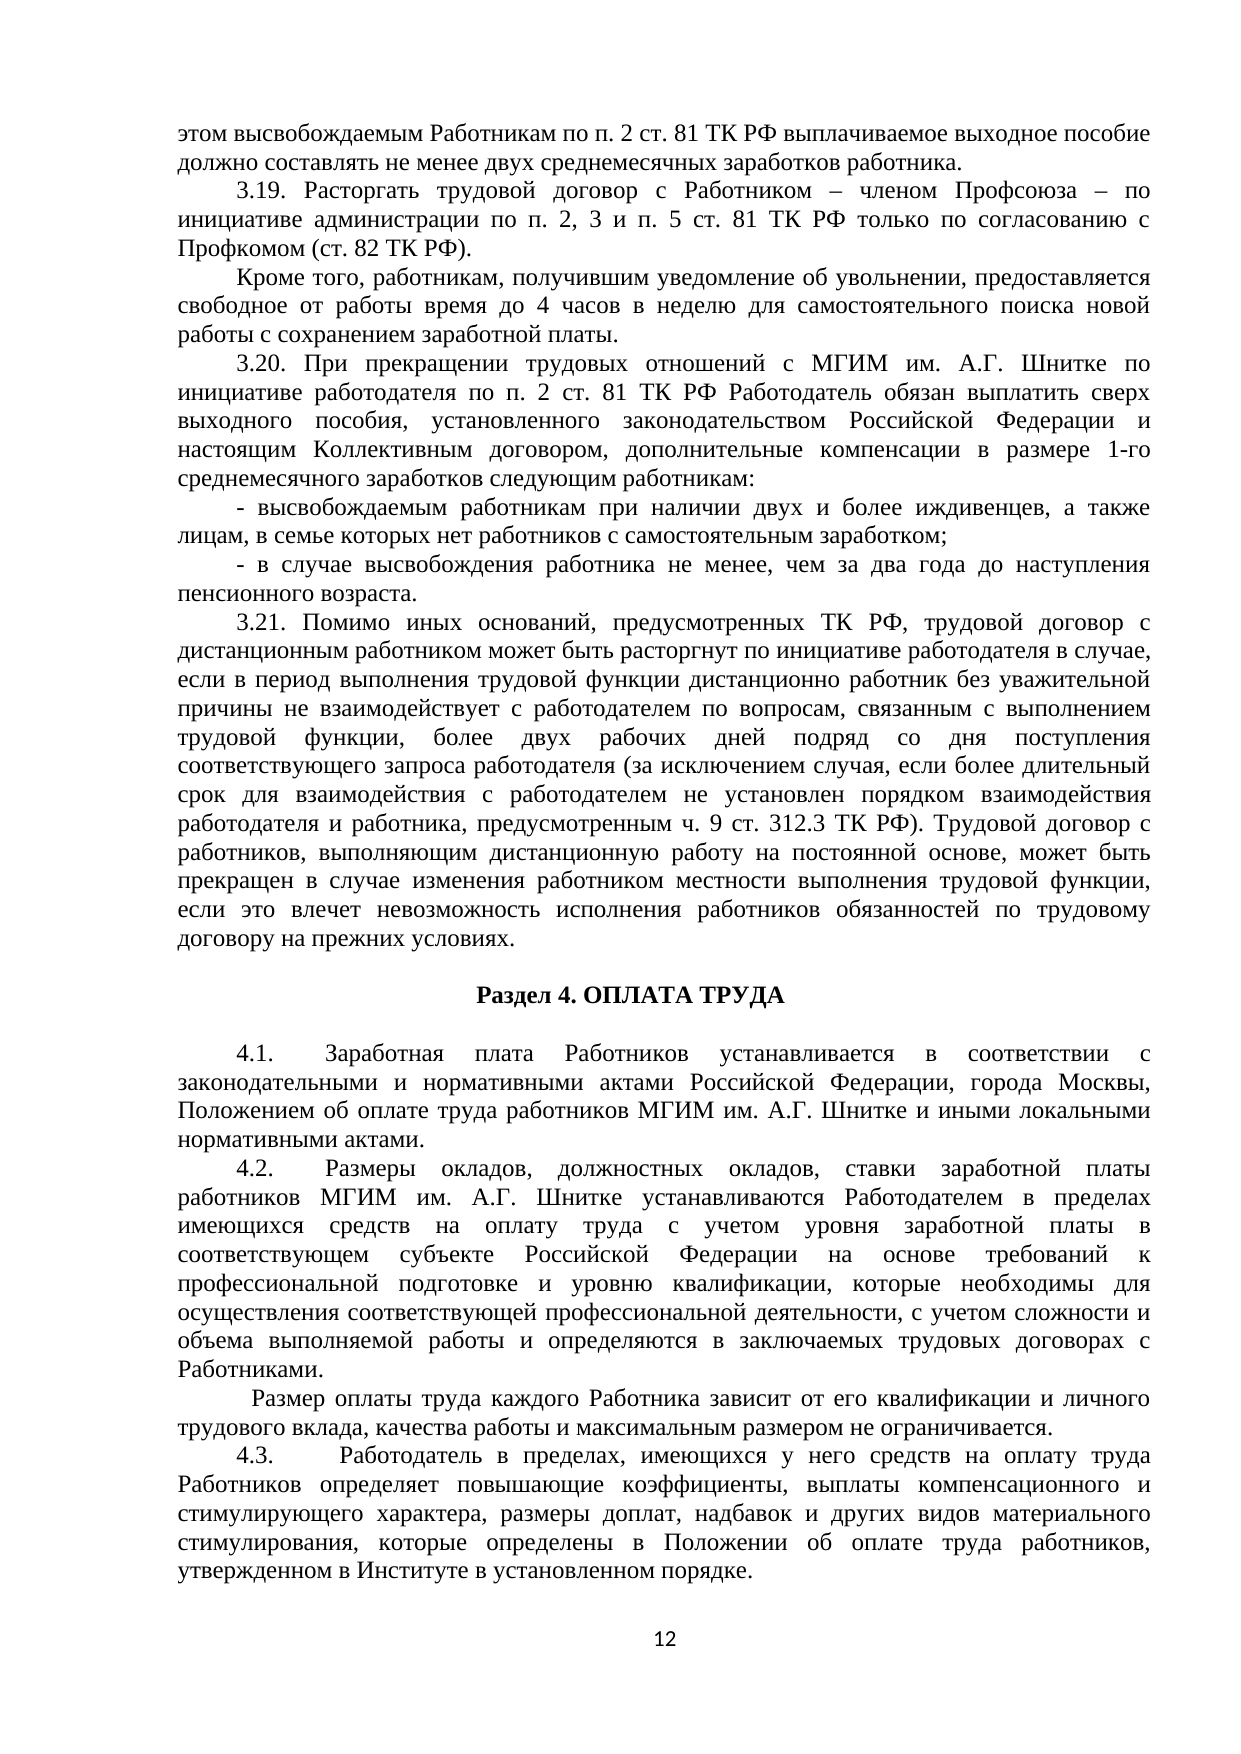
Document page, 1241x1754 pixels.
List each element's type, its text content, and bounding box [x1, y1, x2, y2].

text Кроме того, работникам, получившим уведомление об увольнении, предоставляется свободное от работы время до 4 часов в неделю для самостоятельного поиска новой работы с сохранением заработной платы. [177, 262, 1152, 348]
text - в случае высвобождения работника не менее, чем за два года до наступления пенсионного возраста. [177, 549, 1152, 607]
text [177, 118, 1152, 176]
text 4.1. Заработная плата Работников устанавливается в соответствии с законодательными и нормативными актами Российской Федерации, города Москвы, Положением об оплате труда работников МГИМ им. А.Г. Шнитке и иными локальными нормативными актами. [177, 1038, 1152, 1153]
text Раздел 4. ОПЛАТА ТРУДА [177, 981, 1152, 1009]
text 3.19. Расторгать трудовой договор с Работником – членом Профсоюза – по инициативе администрации по п. 2, 3 и п. 5 ст. 81 ТК РФ только по согласованию с Профкомом (ст. 82 ТК РФ). [177, 176, 1152, 262]
text 4.3. Работодатель в пределах, имеющихся у него средств на оплату труда Работников определяет повышающие коэффициенты, выплаты компенсационного и стимулирующего характера, размеры доплат, надбавок и других видов материального стимулирования, которые определены в Положении об оплате труда работников, утвержденном в Институте в установленном порядке. [177, 1441, 1152, 1584]
text 4.2. Размеры окладов, должностных окладов, ставки заработной платы работников МГИМ им. А.Г. Шнитке устанавливаются Работодателем в пределах имеющихся средств на оплату труда с учетом уровня заработной платы в соответствующем субъекте Российской Федерации на основе требований к профессиональной подготовке и уровню квалификации, которые необходимы для осуществления соответствующей профессиональной деятельности, с учетом сложности и объема выполняемой работы и определяются в заключаемых трудовых договорах с Работниками. [177, 1153, 1152, 1383]
text Размер оплаты труда каждого Работника зависит от его квалификации и личного трудового вклада, качества работы и максимальным размером не ограничивается. [177, 1383, 1152, 1441]
text 3.20. При прекращении трудовых отношений с МГИМ им. А.Г. Шнитке по инициативе работодателя по п. 2 ст. 81 ТК РФ Работодатель обязан выплатить сверх выходного пособия, установленного законодательством Российской Федерации и настоящим Коллективным договором, дополнительные компенсации в размере 1-го среднемесячного заработков следующим работникам: [177, 348, 1152, 492]
text 3.21. Помимо иных оснований, предусмотренных ТК РФ, трудовой договор с дистанционным работником может быть расторгнут по инициативе работодателя в случае, если в период выполнения трудовой функции дистанционно работник без уважительной причины не взаимодействует с работодателем по вопросам, связанным с выполнением трудовой функции, более двух рабочих дней подряд со дня поступления соответствующего запроса работодателя (за исключением случая, если более длительный срок для взаимодействия с работодателем не установлен порядком взаимодействия работодателя и работника, предусмотренным ч. 9 ст. 312.3 ТК РФ). Трудовой договор с работников, выполняющим дистанционную работу на постоянной основе, может быть прекращен в случае изменения работником местности выполнения трудовой функции, если это влечет невозможность исполнения работников обязанностей по трудовому договору на прежних условиях. [177, 607, 1152, 952]
text - высвобождаемым работникам при наличии двух и более иждивенцев, а также лицам, в семье которых нет работников с самостоятельным заработком; [177, 492, 1152, 549]
